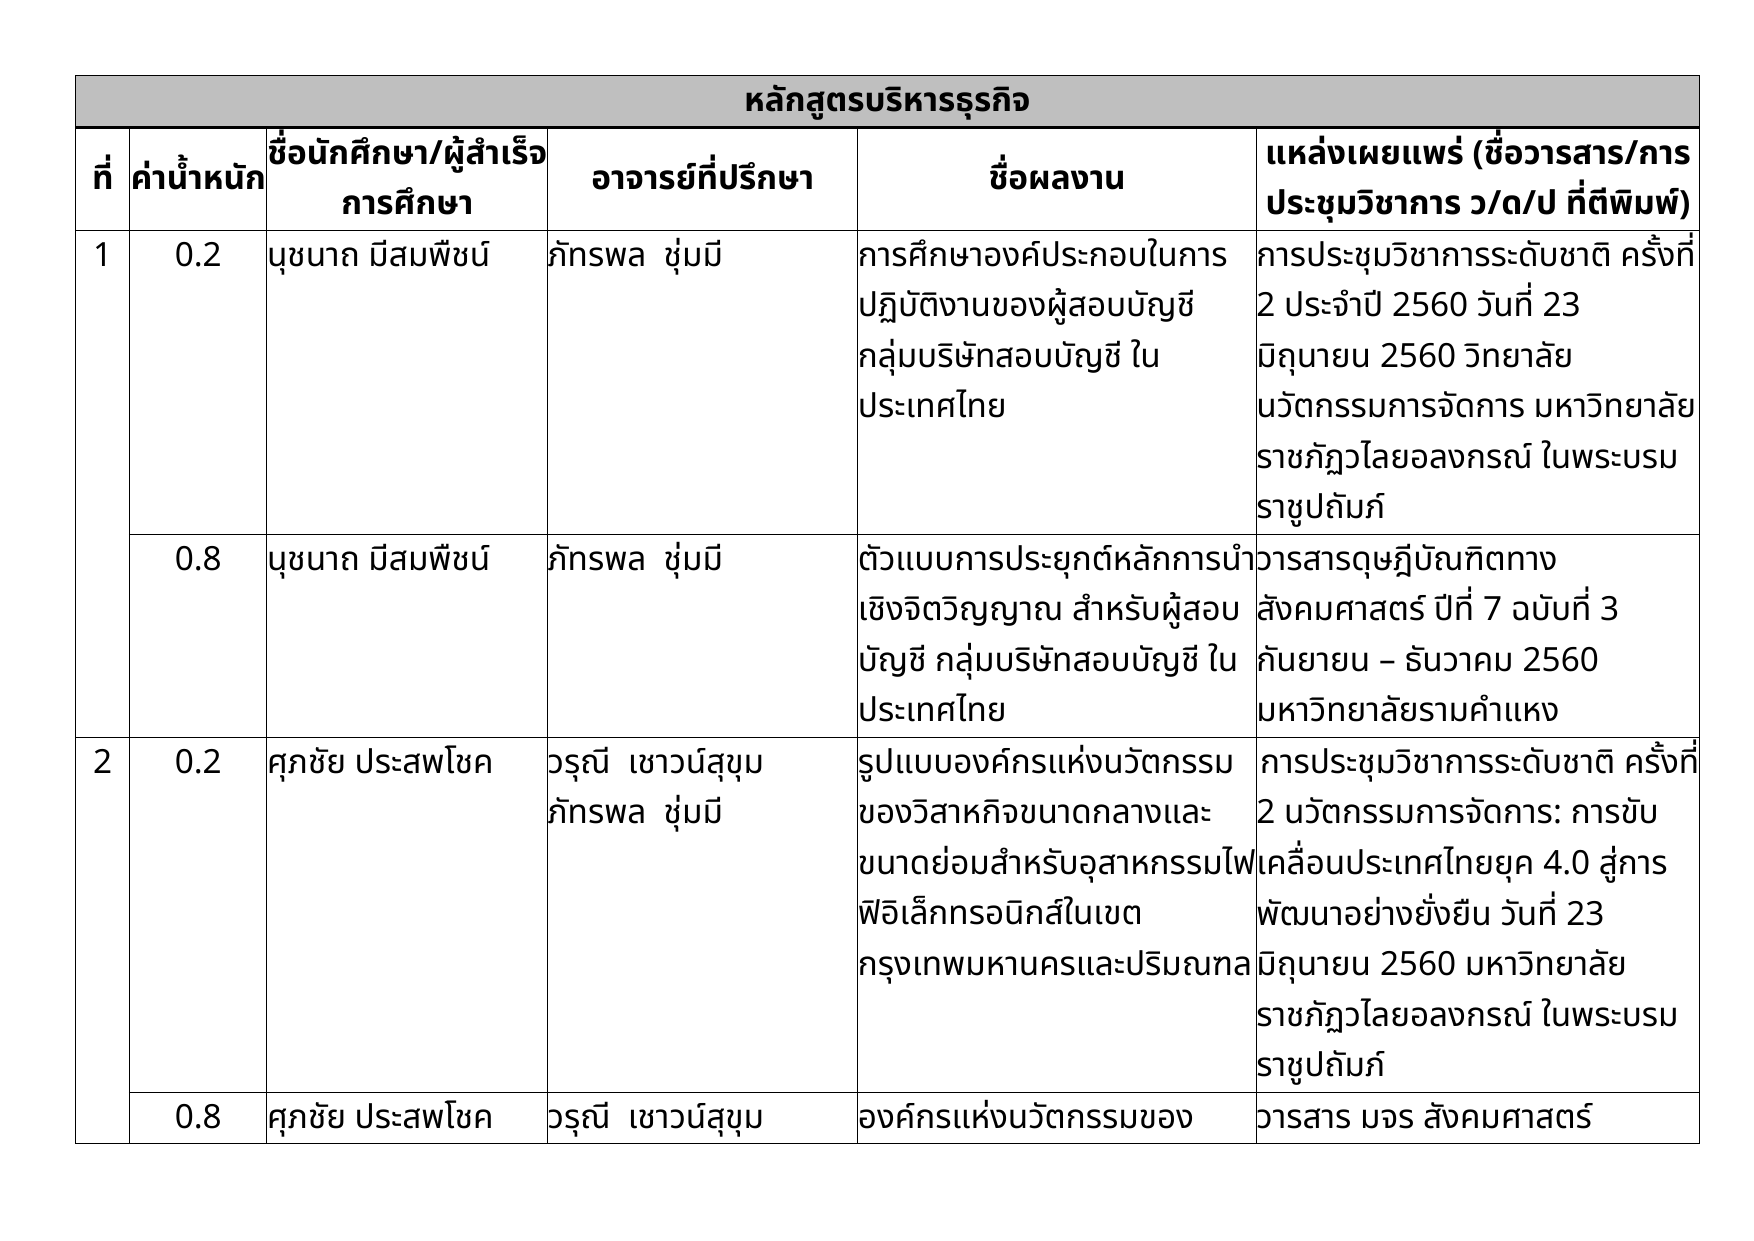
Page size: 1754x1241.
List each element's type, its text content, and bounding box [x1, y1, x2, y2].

table_cell การประชุมวิชาการระดับชาติ ครั้งที่ 2 ประจำปี 2560 วันที่ 23 มิถุนายน 2560 วิทยาลัยนวัตกรรมการจัดการ มหาวิทยาลัยราชภัฏวไลยอลงกรณ์ ในพระบรมราชูปถัมภ์ [1257, 231, 1699, 534]
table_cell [548, 1093, 857, 1143]
table_cell ภัทรพล ชุ่มมี [548, 535, 857, 737]
table_cell นุชนาถ มีสมพืชน์ [267, 231, 547, 534]
table_cell 2 [76, 738, 129, 1143]
table_header แหล่งเผยแพร่ (ชื่อวารสาร/การประชุมวิชาการ ว/ด/ป ที่ตีพิมพ์) [1257, 129, 1699, 230]
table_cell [1257, 1093, 1699, 1143]
table_cell 0.2 [130, 738, 266, 1092]
table_cell ศุภชัย ประสพโชค [267, 1093, 547, 1143]
table_cell ศุภชัย ประสพโชค [267, 738, 547, 1092]
table_cell วารสารดุษฎีบัณฑิตทางสังคมศาสตร์ ปีที่ 7 ฉบับที่ 3 กันยายน – ธันวาคม 2560 มหาวิทยาลัยรามคำแหง [1257, 535, 1699, 737]
table_cell ตัวแบบการประยุกต์หลักการนำเชิงจิตวิญญาณ สำหรับผู้สอบบัญชี กลุ่มบริษัทสอบบัญชี ในประเทศไทย [858, 535, 1256, 737]
table_cell การศึกษาองค์ประกอบในการปฏิบัติงานของผู้สอบบัญชี กลุ่มบริษัทสอบบัญชี ในประเทศไทย [858, 231, 1256, 534]
table_cell นุชนาถ มีสมพืชน์ [267, 535, 547, 737]
table_cell 0.8 [130, 535, 266, 737]
table_cell ภัทรพล ชุ่มมี [548, 231, 857, 534]
table_header ที่ [76, 129, 129, 230]
table_header ชื่อผลงาน [858, 129, 1256, 230]
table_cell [858, 1093, 1256, 1143]
table_cell รูปแบบองค์กรแห่งนวัตกรรมของวิสาหกิจขนาดกลางและขนาดย่อมสำหรับอุสาหกรรมไฟฟิอิเล็กทรอนิกส์ในเขตกรุงเทพมหานครและปริมณฑล [858, 738, 1256, 1092]
table_cell 0.2 [130, 231, 266, 534]
table_header หลักสูตรบริหารธุรกิจ [76, 76, 1699, 126]
table_header ค่าน้ำหนัก [130, 129, 266, 230]
table_cell 0.8 [130, 1093, 266, 1143]
table_cell วรุณี เชาวน์สุขุม ภัทรพล ชุ่มมี [548, 738, 857, 1092]
table_cell การประชุมวิชาการระดับชาติ ครั้งที่ 2 นวัตกรรมการจัดการ: การขับเคลื่อนประเทศไทยยุค 4.0 สู่การพัฒนาอย่างยั่งยืน วันที่ 23 มิถุนายน 2560 มหาวิทยาลัยราชภัฏวไลยอลงกรณ์ ในพระบรมราชูปถัมภ์ [1257, 738, 1699, 1092]
table_header อาจารย์ที่ปรึกษา [548, 129, 857, 230]
table_cell 1 [76, 231, 129, 737]
table_header ชื่อนักศึกษา/ผู้สำเร็จการศึกษา [267, 129, 547, 230]
